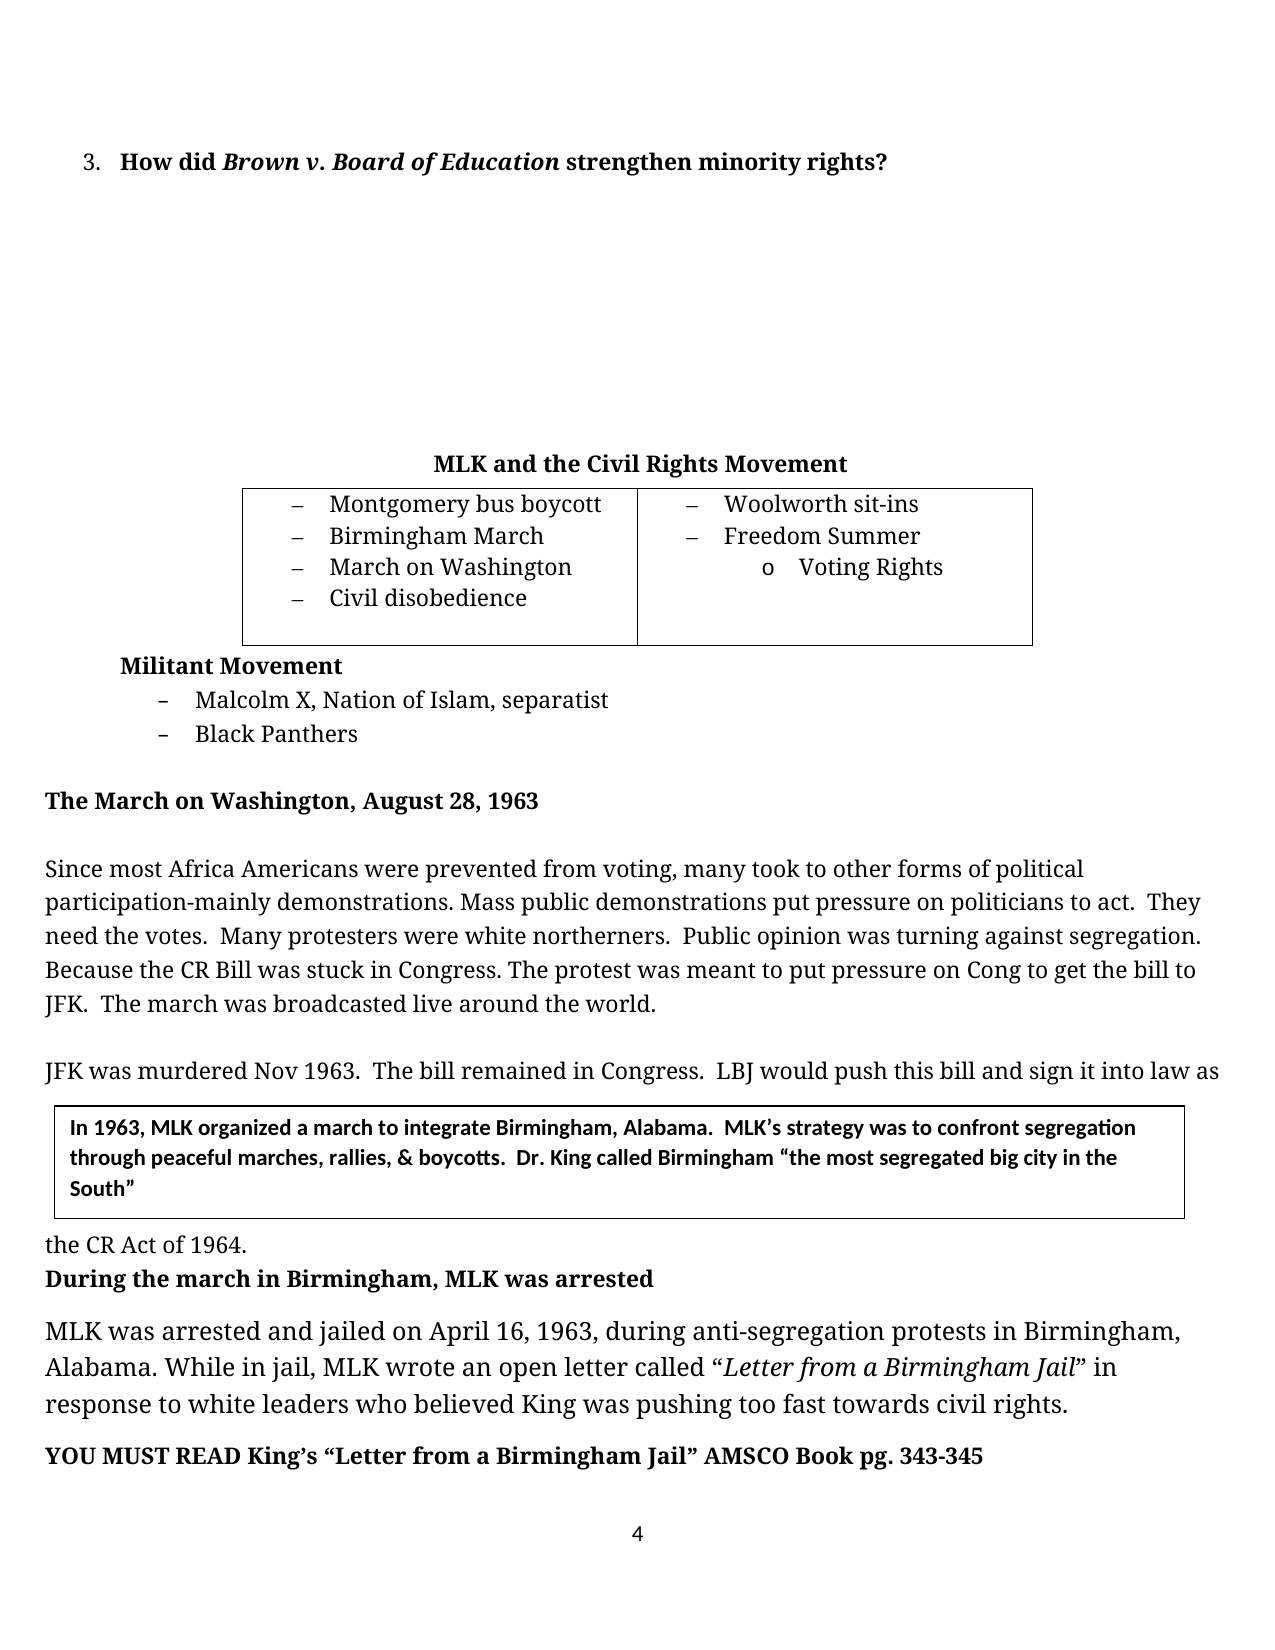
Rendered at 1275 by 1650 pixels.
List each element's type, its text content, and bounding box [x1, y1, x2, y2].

text JFK was murdered Nov 1963. The bill remained in Congress. LBJ would push this bill and sign it into law as the CR Act of 1964. [45, 1055, 1230, 1260]
text Since most Africa Americans were prevented from voting, many took to other forms of political participation-mainly demonstrations. Mass public demonstrations put pressure on politicians to act. They need the votes. Many protesters were white northerners. Public opinion was turning against segregation. Because the CR Bill was stuck in Congress. The protest was meant to put pressure on Cong to get the bill to JFK. The march was broadcasted live around the world. [45, 852, 1230, 1019]
list Malcolm X, Nation of Islam, separatist [157, 684, 1230, 715]
list Black Panthers [157, 717, 1230, 749]
list How did Brown v. Board of Education strengthen minority rights? [82, 146, 1230, 177]
text During the march in Birmingham, MLK was arrested [45, 1263, 1230, 1294]
text MLK and the Civil Rights Movement [45, 448, 1230, 479]
table_header Montgomery bus boycott Birmingham March March on Washington Civil disobedience [243, 489, 637, 645]
text YOU MUST READ King’s “Letter from a Birmingham Jail” AMSCO Book pg. 343-345 [45, 1440, 1230, 1471]
text The March on Washington, August 28, 1963 [45, 785, 1230, 816]
table_header Woolworth sit-ins Freedom Summer Voting Rights [638, 489, 1032, 645]
text Militant Movement [120, 650, 1230, 681]
text MLK was arrested and jailed on April 16, 1963, during anti-segregation protests in Birmingham, Alabama. While in jail, MLK wrote an open letter called “Letter from a Birmingham Jail” in response to white leaders who believed King was pushing too fast towards civil rights. [45, 1313, 1230, 1421]
